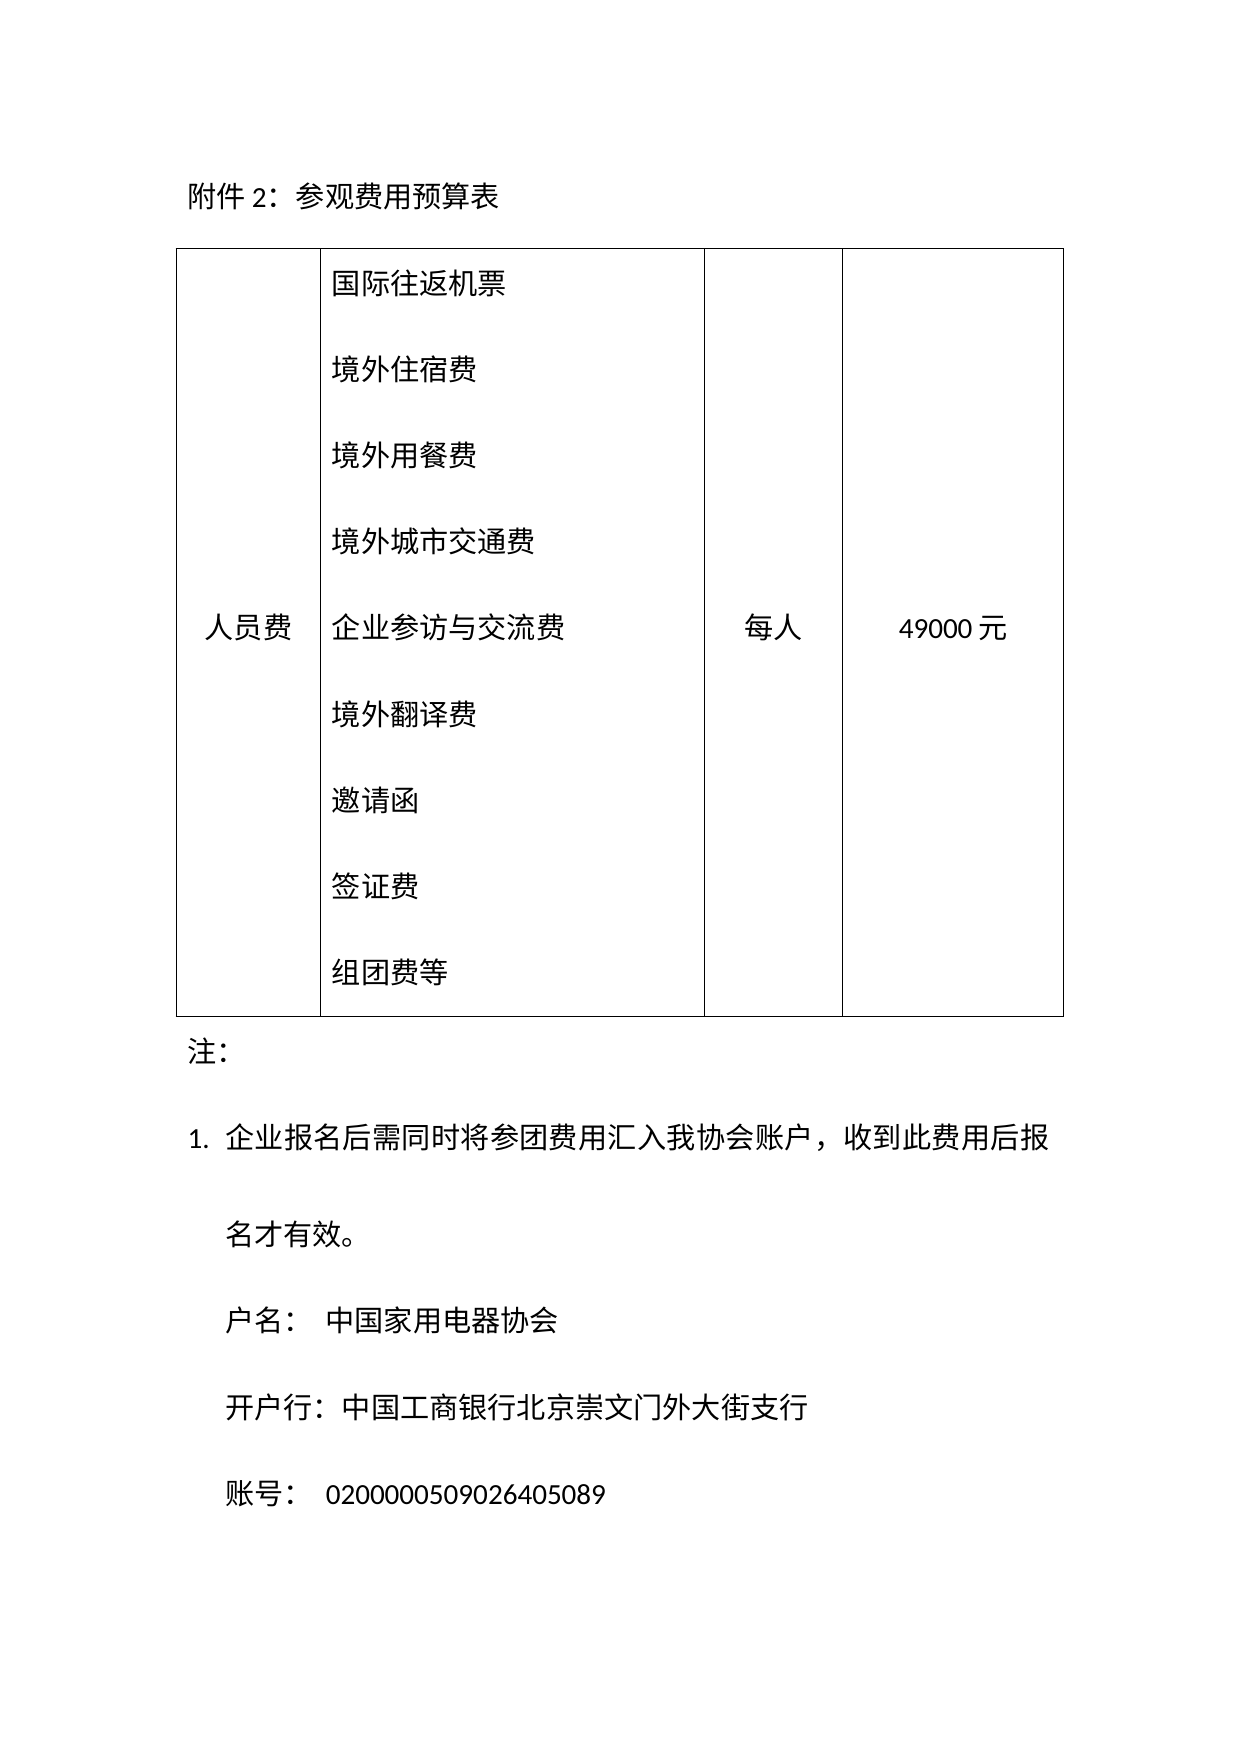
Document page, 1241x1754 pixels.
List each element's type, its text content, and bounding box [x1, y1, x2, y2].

list 账号： 0200000509026405089 [225, 1459, 1053, 1524]
list 开户行：中国工商银行北京崇文门外大街支行 [225, 1373, 1053, 1438]
list 企业报名后需同时将参团费用汇入我协会账户，收到此费用后报名才有效。 [187, 1103, 1053, 1266]
list 户名： 中国家用电器协会 [225, 1287, 1053, 1352]
text 附件2：参观费用预算表 [187, 162, 1053, 227]
table_header 国际往返机票 境外住宿费 境外用餐费 境外城市交通费 企业参访与交流费 境外翻译费 邀请函 签证费 组团费等 [321, 249, 704, 1016]
table_header 人员费 [177, 249, 320, 1016]
text 注： [187, 1017, 1053, 1082]
table_header 49000元 [843, 249, 1063, 1016]
table_header 每人 [705, 249, 842, 1016]
